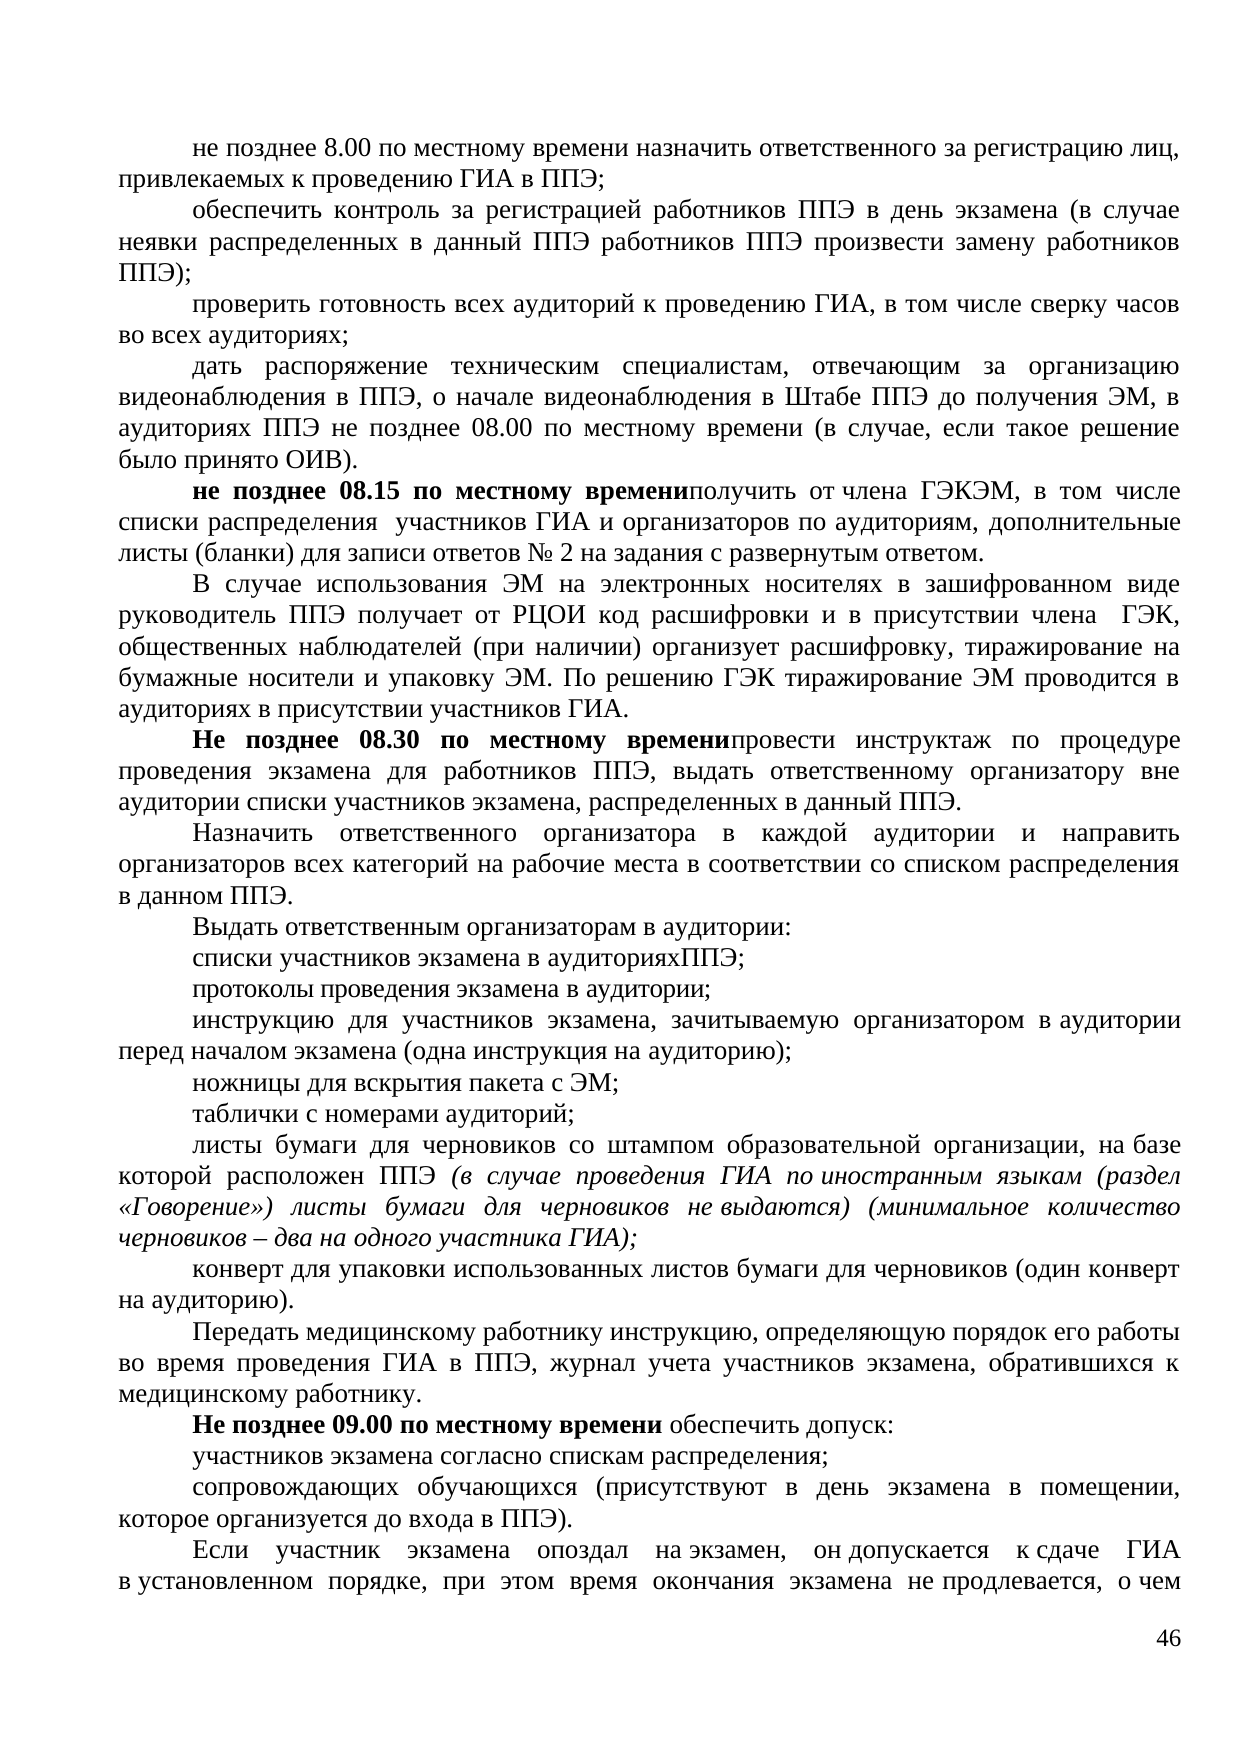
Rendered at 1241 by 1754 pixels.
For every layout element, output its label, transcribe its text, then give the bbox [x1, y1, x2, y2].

text Выдать ответственным организаторам в аудитории: [118, 910, 1181, 941]
text Не позднее 09.00 по местному времени обеспечить допуск: [118, 1408, 1181, 1439]
text проверить готовность всех аудиторий к проведению ГИА, в том числе сверку часов во всех аудиториях; [118, 287, 1181, 349]
text не позднее 8.00 по местному времени назначить ответственного за регистрацию лиц, привлекаемых к проведению ГИА в ППЭ; [118, 131, 1181, 193]
text таблички с номерами аудиторий; [118, 1097, 1181, 1128]
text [118, 1533, 1181, 1595]
text листы бумаги для черновиков со штампом образовательной организации, на базе которой расположен ППЭ (в случае проведения ГИА по иностранным языкам (раздел «Говорение») листы бумаги для черновиков не выдаются) (минимальное количество черновиков – два на одного участника ГИА); [118, 1128, 1181, 1252]
text Назначить ответственного организатора в каждой аудитории и направить организаторов всех категорий на рабочие места в соответствии со списком распределения в данном ППЭ. [118, 816, 1181, 910]
text В случае использования ЭМ на электронных носителях в зашифрованном виде руководитель ППЭ получает от РЦОИ код расшифровки и в присутствии члена ГЭК, общественных наблюдателей (при наличии) организует расшифровку, тиражирование на бумажные носители и упаковку ЭМ. По решению ГЭК тиражирование ЭМ проводится в аудиториях в присутствии участников ГИА. [118, 567, 1181, 723]
text списки участников экзамена в аудиторияхППЭ; [118, 941, 1181, 972]
text Передать медицинскому работнику инструкцию, определяющую порядок его работы во время проведения ГИА в ППЭ, журнал учета участников экзамена, обратившихся к медицинскому работнику. [118, 1315, 1181, 1408]
text Не позднее 08.30 по местному временипровести инструктаж по процедуре проведения экзамена для работников ППЭ, выдать ответственному организатору вне аудитории списки участников экзамена, распределенных в данный ППЭ. [118, 723, 1181, 816]
text ножницы для вскрытия пакета с ЭМ; [118, 1066, 1181, 1097]
text не позднее 08.15 по местному времениполучить от члена ГЭКЭМ, в том числе списки распределения участников ГИА и организаторов по аудиториям, дополнительные листы (бланки) для записи ответов № 2 на задания с развернутым ответом. [118, 474, 1181, 567]
text протоколы проведения экзамена в аудитории; [118, 972, 1181, 1003]
text обеспечить контроль за регистрацией работников ППЭ в день экзамена (в случае неявки распределенных в данный ППЭ работников ППЭ произвести замену работников ППЭ); [118, 193, 1181, 287]
text дать распоряжение техническим специалистам, отвечающим за организацию видеонаблюдения в ППЭ, о начале видеонаблюдения в Штабе ППЭ до получения ЭМ, в аудиториях ППЭ не позднее 08.00 по местному времени (в случае, если такое решение было принято ОИВ). [118, 349, 1181, 474]
text сопровождающих обучающихся (присутствуют в день экзамена в помещении, которое организуется до входа в ППЭ). [118, 1471, 1181, 1533]
text инструкцию для участников экзамена, зачитываемую организатором в аудитории перед началом экзамена (одна инструкция на аудиторию); [118, 1003, 1181, 1066]
text участников экзамена согласно спискам распределения; [118, 1439, 1181, 1471]
text конверт для упаковки использованных листов бумаги для черновиков (один конверт на аудиторию). [118, 1252, 1181, 1315]
